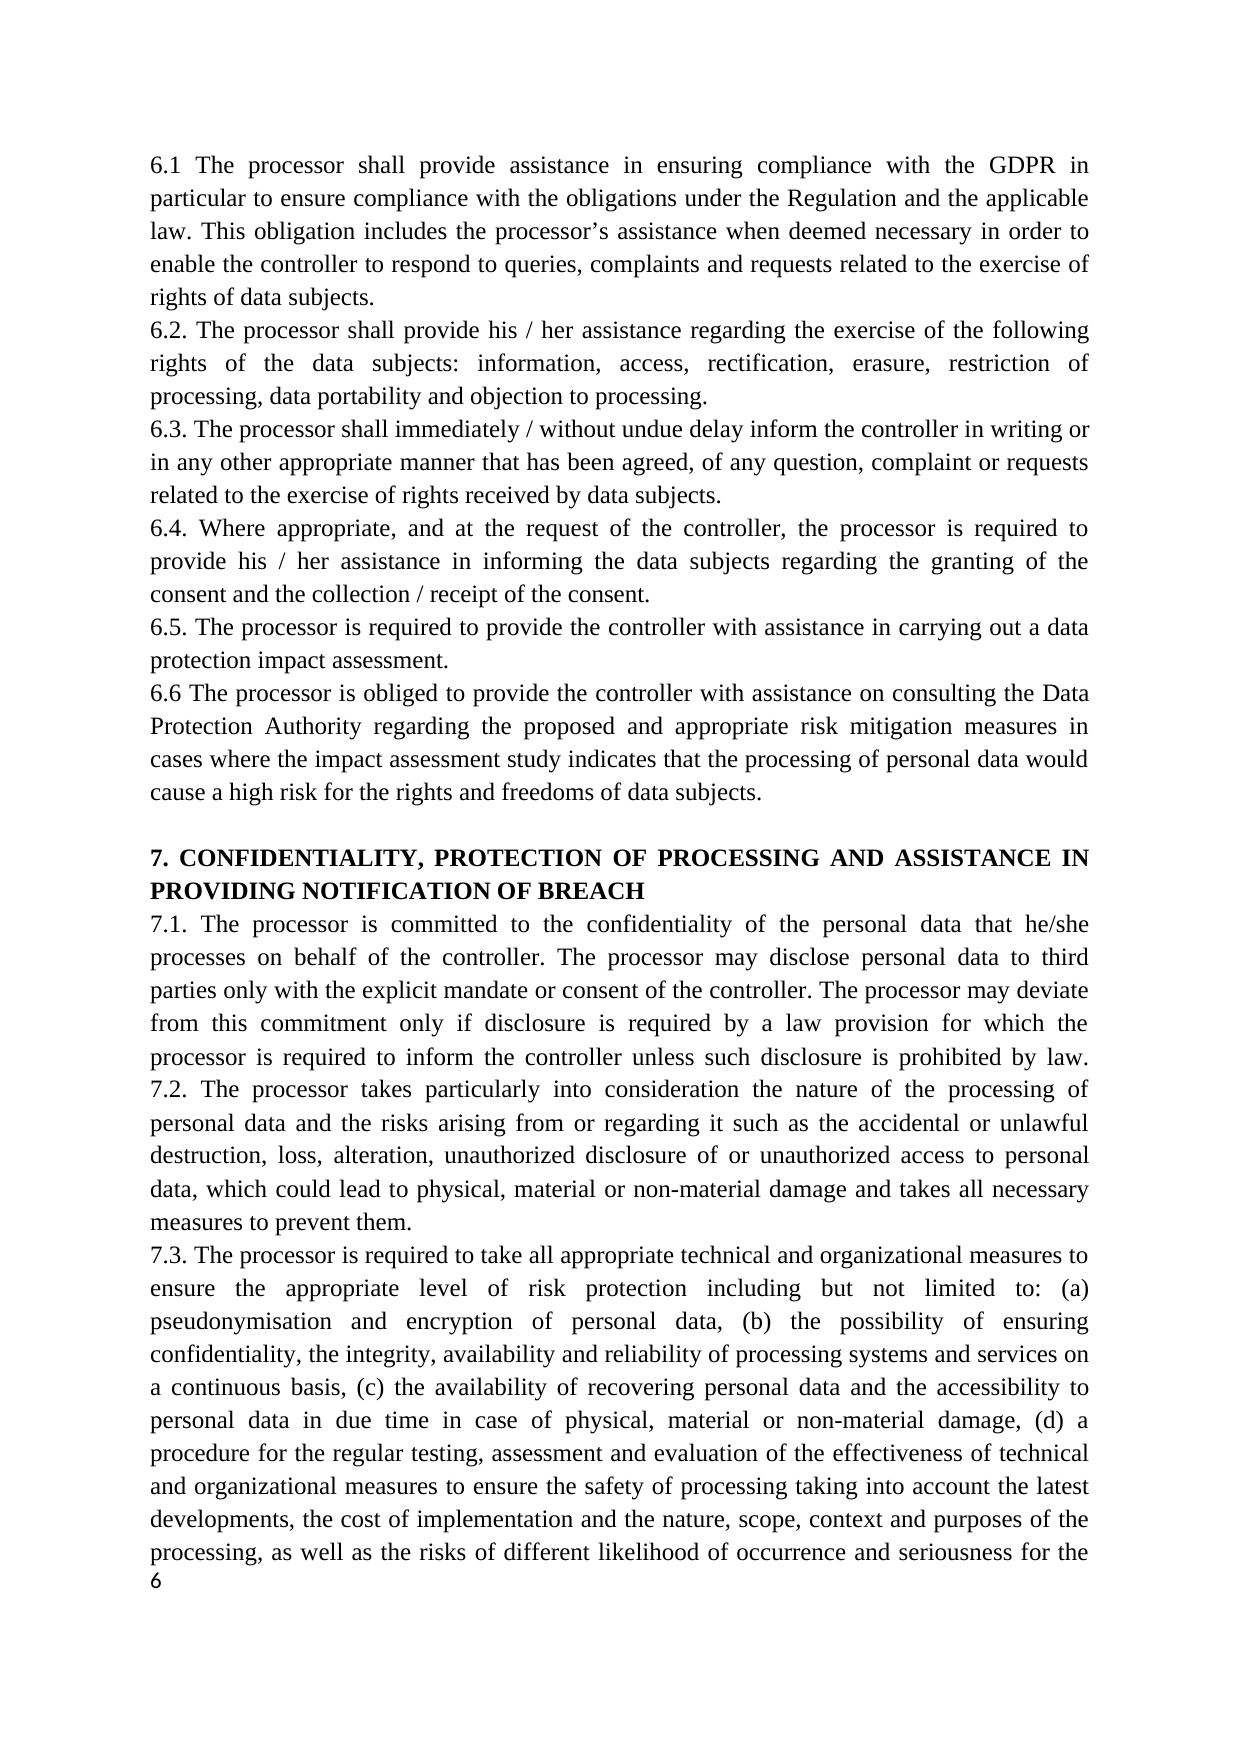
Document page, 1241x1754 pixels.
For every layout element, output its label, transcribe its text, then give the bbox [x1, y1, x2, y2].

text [150, 1240, 1090, 1566]
text 6.3. The processor shall immediately / without undue delay inform the controller in writing or in any other appropriate manner that has been agreed, of any question, complaint or requests related to the exercise of rights received by data subjects. [150, 414, 1090, 509]
text 6.1 The processor shall provide assistance in ensuring compliance with the GDPR in particular to ensure compliance with the obligations under the Regulation and the applicable law. This obligation includes the processor’s assistance when deemed necessary in order to enable the controller to respond to queries, complaints and requests related to the exercise of rights of data subjects. [150, 150, 1090, 311]
text 6.2. The processor shall provide his / her assistance regarding the exercise of the following rights of the data subjects: information, access, rectification, erasure, restriction of processing, data portability and objection to processing. [150, 315, 1090, 410]
text 7.1. The processor is committed to the confidentiality of the personal data that he/she processes on behalf of the controller. The processor may disclose personal data to third parties only with the explicit mandate or consent of the controller. The processor may deviate from this commitment only if disclosure is required by a law provision for which the processor is required to inform the controller unless such disclosure is prohibited by law. 7.2. The processor takes particularly into consideration the nature of the processing of personal data and the risks arising from or regarding it such as the accidental or unlawful destruction, loss, alteration, unauthorized disclosure of or unauthorized access to personal data, which could lead to physical, material or non-material damage and takes all necessary measures to prevent them. [150, 909, 1090, 1235]
text 6.6 The processor is obliged to provide the controller with assistance on consulting the Data Protection Authority regarding the proposed and appropriate risk mitigation measures in cases where the impact assessment study indicates that the processing of personal data would cause a high risk for the rights and freedoms of data subjects. [150, 678, 1090, 806]
text 6.4. Where appropriate, and at the request of the controller, the processor is required to provide his / her assistance in informing the data subjects regarding the granting of the consent and the collection / receipt of the consent. [150, 513, 1090, 608]
text 7. CONFIDENTIALITY, PROTECTION OF PROCESSING AND ASSISTANCE IN PROVIDING NOTIFICATION OF BREACH [150, 843, 1090, 905]
text 6.5. The processor is required to provide the controller with assistance in carrying out a data protection impact assessment. [150, 612, 1090, 674]
